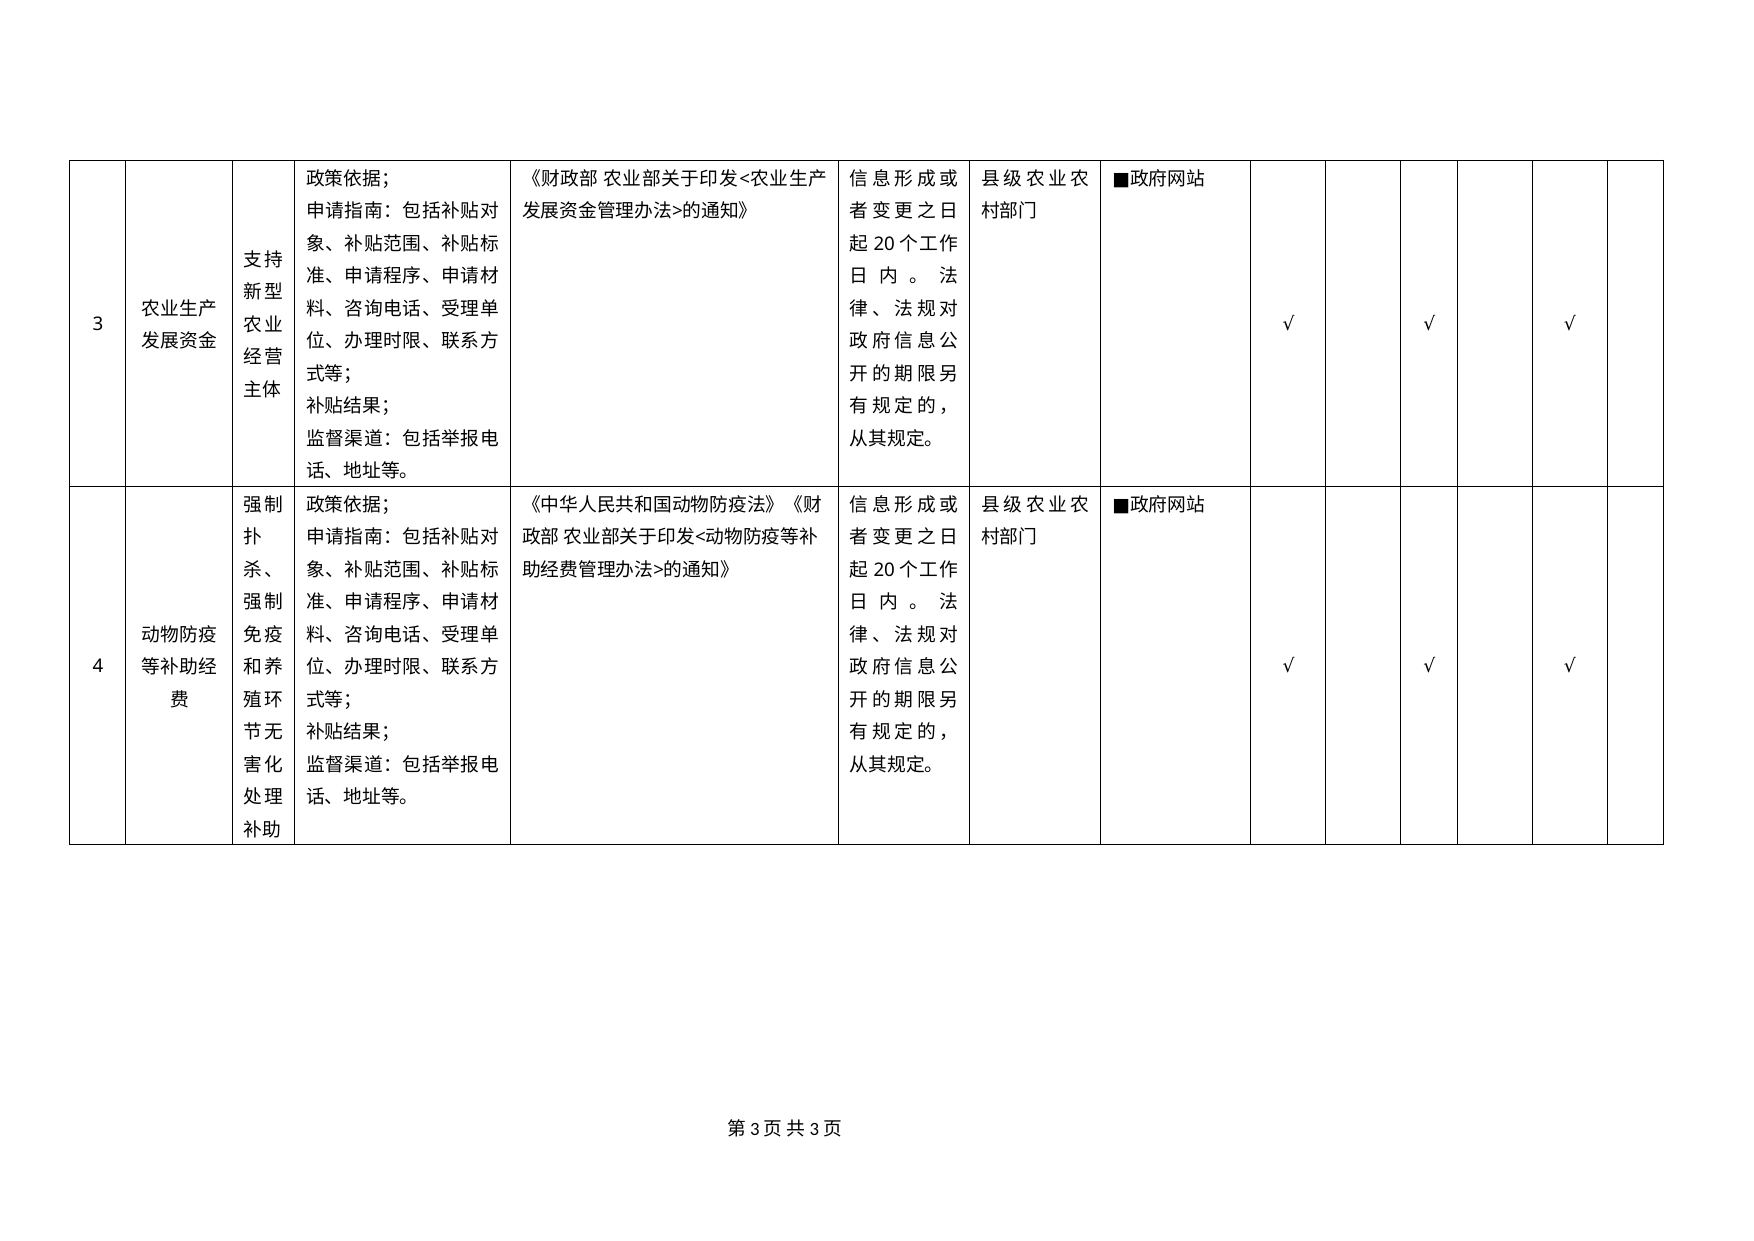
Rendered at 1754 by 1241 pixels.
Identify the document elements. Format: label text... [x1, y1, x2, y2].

table_cell √ [1251, 487, 1325, 844]
table_cell [1326, 161, 1400, 486]
table_cell 政策依据； 申请指南：包括补贴对象、补贴范围、补贴标准、申请程序、申请材料、咨询电话、受理单位、办理时限、联系方式等； 补贴结果； 监督渠道：包括举报电话、地址等。 [295, 487, 510, 844]
table_cell [1326, 487, 1400, 844]
table_cell √ [1533, 487, 1607, 844]
table_cell 强制扑杀、强制免疫和养殖环节无害化处理补助 [233, 487, 294, 844]
table_cell 《中华人民共和国动物防疫法》《财政部 农业部关于印发<动物防疫等补助经费管理办法>的通知》 [511, 487, 838, 844]
table_cell √ [1251, 161, 1325, 486]
table_cell 动物防疫等补助经费 [126, 487, 232, 844]
table_cell 县级农业农村部门 [970, 161, 1100, 486]
table_cell ■政府网站 [1101, 487, 1250, 844]
table_cell 支持新型农业经营主体 [233, 161, 294, 486]
table_cell [1458, 487, 1532, 844]
table_cell √ [1401, 487, 1457, 844]
table_cell 县级农业农村部门 [970, 487, 1100, 844]
table_cell 农业生产发展资金 [126, 161, 232, 486]
table_cell 3 [70, 161, 125, 486]
table_cell 信息形成或者变更之日起20个工作日内。法律、法规对政府信息公开的期限另有规定的，从其规定。 [839, 161, 969, 486]
table_cell √ [1401, 161, 1457, 486]
table_cell [1458, 161, 1532, 486]
table_cell [1608, 161, 1663, 486]
table_cell 《财政部 农业部关于印发<农业生产发展资金管理办法>的通知》 [511, 161, 838, 486]
table_cell ■政府网站 [1101, 161, 1250, 486]
table_cell 信息形成或者变更之日起20个工作日内。法律、法规对政府信息公开的期限另有规定的，从其规定。 [839, 487, 969, 844]
table_cell [1608, 487, 1663, 844]
table_cell √ [1533, 161, 1607, 486]
table_cell 政策依据； 申请指南：包括补贴对象、补贴范围、补贴标准、申请程序、申请材料、咨询电话、受理单位、办理时限、联系方式等； 补贴结果； 监督渠道：包括举报电话、地址等。 [295, 161, 510, 486]
table_cell 4 [70, 487, 125, 844]
